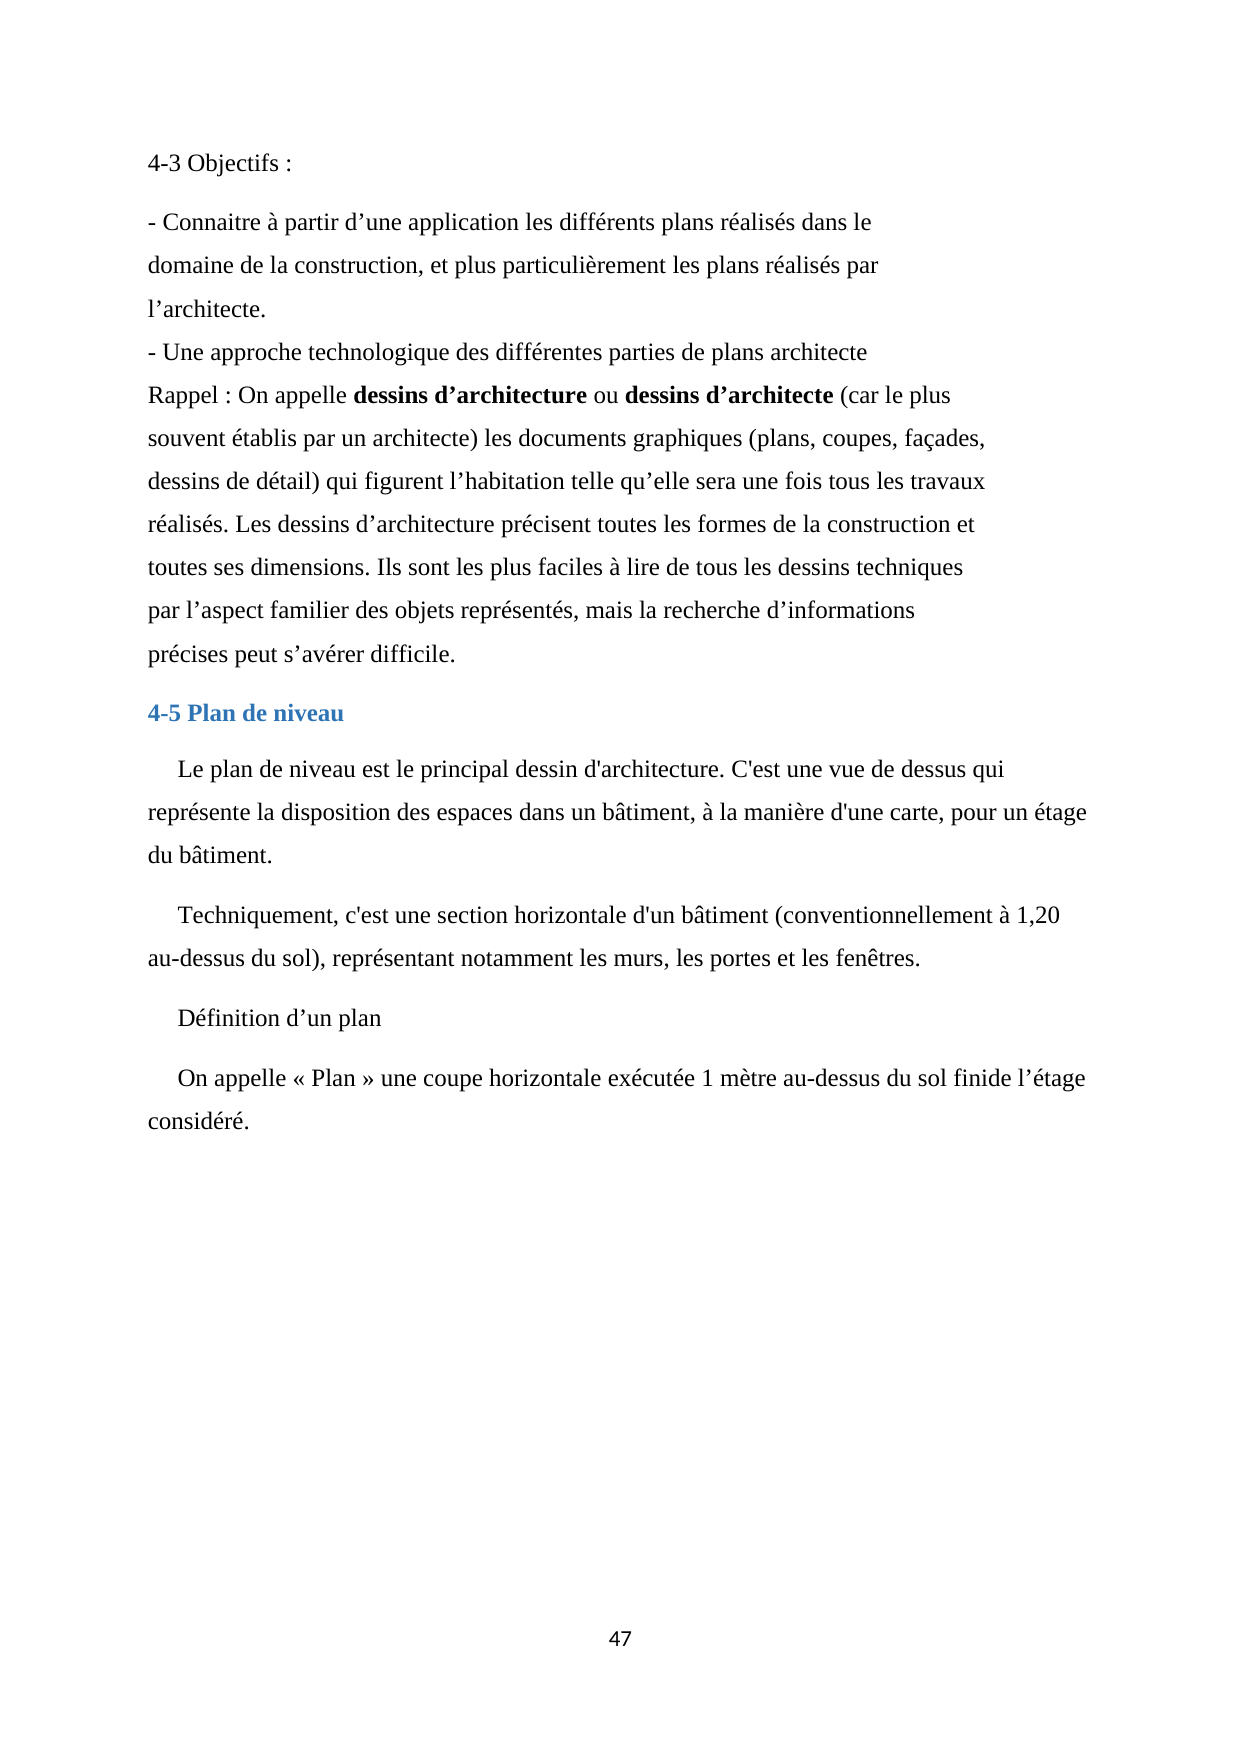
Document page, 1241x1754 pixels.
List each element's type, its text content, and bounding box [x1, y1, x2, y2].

text Définition d’un plan [148, 1003, 1093, 1032]
text Le plan de niveau est le principal dessin d'architecture. C'est une vue de dessus qui représente la disposition des espaces dans un bâtiment, à la manière d'une carte, pour un étage du bâtiment. [148, 754, 1093, 869]
text Techniquement, c'est une section horizontale d'un bâtiment (conventionnellement à 1,20 au-dessus du sol), représentant notamment les murs, les portes et les fenêtres. [148, 900, 1093, 972]
subtitle - Connaitre à partir d’une application les différents plans réalisés dans le domaine de la construction, et plus particulièrement les plans réalisés par l’architecte. - Une approche technologique des différentes parties de plans architecte Rappel : On appelle dessins d’architecture ou dessins d’architecte (car le plus souvent établis par un architecte) les documents graphiques (plans, coupes, façades, dessins de détail) qui figurent l’habitation telle qu’elle sera une fois tous les travaux réalisés. Les dessins d’architecture précisent toutes les formes de la construction et toutes ses dimensions. Ils sont les plus faciles à lire de tous les dessins techniques par l’aspect familier des objets représentés, mais la recherche d’informations précises peut s’avérer difficile. [148, 207, 1093, 667]
subtitle 4-3 Objectifs : [148, 148, 1093, 176]
subtitle 4-5 Plan de niveau [148, 698, 1093, 727]
text On appelle « Plan » une coupe horizontale exécutée 1 mètre au-dessus du sol finide l’étage considéré. [148, 1063, 1093, 1135]
